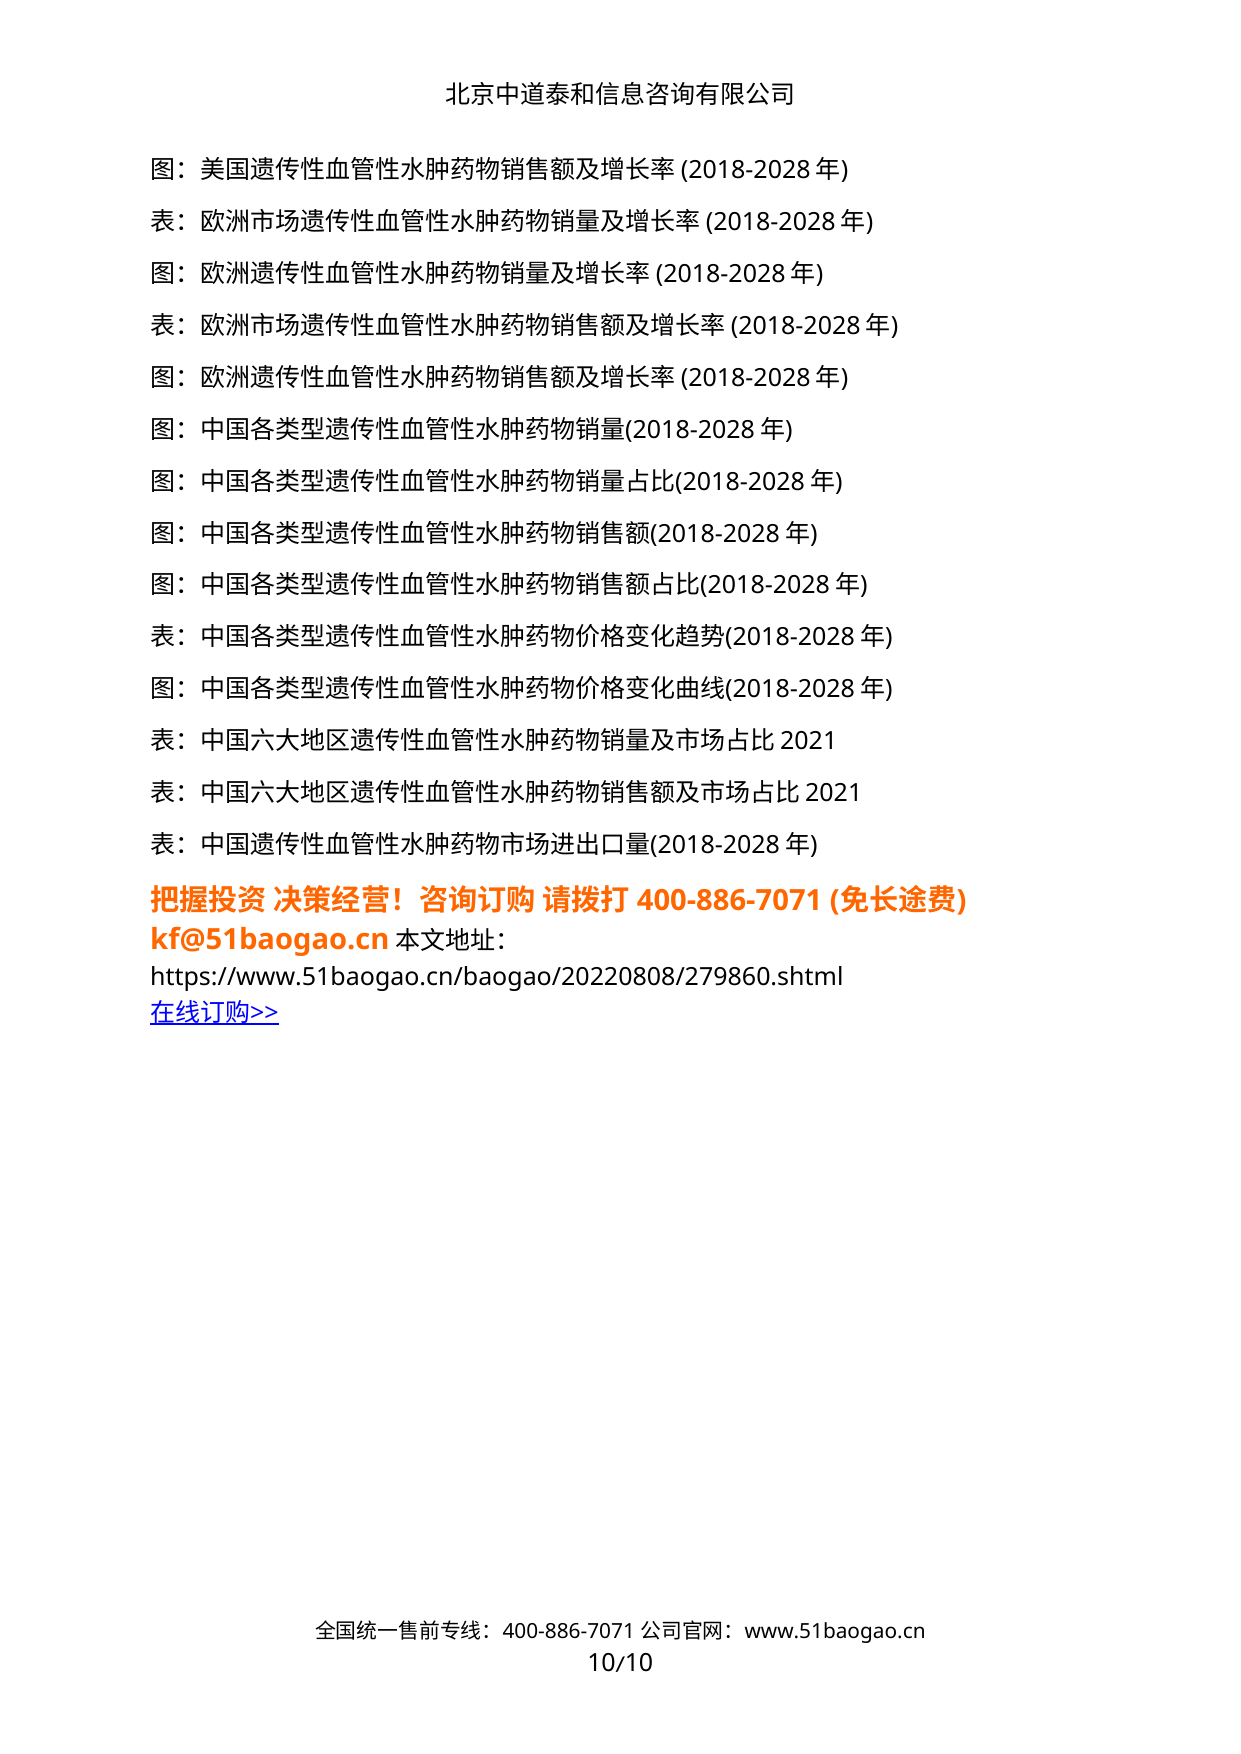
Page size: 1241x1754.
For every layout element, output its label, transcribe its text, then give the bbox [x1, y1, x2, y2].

text 图：中国各类型遗传性血管性水肿药物销售额占比(2018-2028年) [150, 565, 1090, 601]
text 表：中国各类型遗传性血管性水肿药物价格变化趋势(2018-2028年) [150, 617, 1090, 653]
text 图：中国各类型遗传性血管性水肿药物价格变化曲线(2018-2028年) [150, 669, 1090, 705]
text 图：中国各类型遗传性血管性水肿药物销量(2018-2028年) [150, 409, 1090, 446]
text 表：中国遗传性血管性水肿药物市场进出口量(2018-2028年) [150, 824, 1090, 861]
text 图：中国各类型遗传性血管性水肿药物销售额(2018-2028年) [150, 513, 1090, 549]
text 图：中国各类型遗传性血管性水肿药物销量占比(2018-2028年) [150, 461, 1090, 497]
text 表：欧洲市场遗传性血管性水肿药物销量及增长率 (2018-2028年) [150, 202, 1090, 238]
text 表：中国六大地区遗传性血管性水肿药物销量及市场占比2021 [150, 721, 1090, 757]
text 图：欧洲遗传性血管性水肿药物销量及增长率 (2018-2028年) [150, 254, 1090, 290]
text 图：美国遗传性血管性水肿药物销售额及增长率 (2018-2028年) [150, 150, 1090, 186]
text 图：欧洲遗传性血管性水肿药物销售额及增长率 (2018-2028年) [150, 357, 1090, 394]
text 把握投资 决策经营！咨询订购 请拨打 400-886-7071 (免长途费) kf@51baogao.cn本文地址：https://www.51baogao.cn/baogao/20220808/279860.shtml [150, 876, 1090, 992]
text 在线订购>> [150, 992, 1090, 1029]
text 表：欧洲市场遗传性血管性水肿药物销售额及增长率 (2018-2028年) [150, 306, 1090, 342]
text 表：中国六大地区遗传性血管性水肿药物销售额及市场占比2021 [150, 772, 1090, 809]
